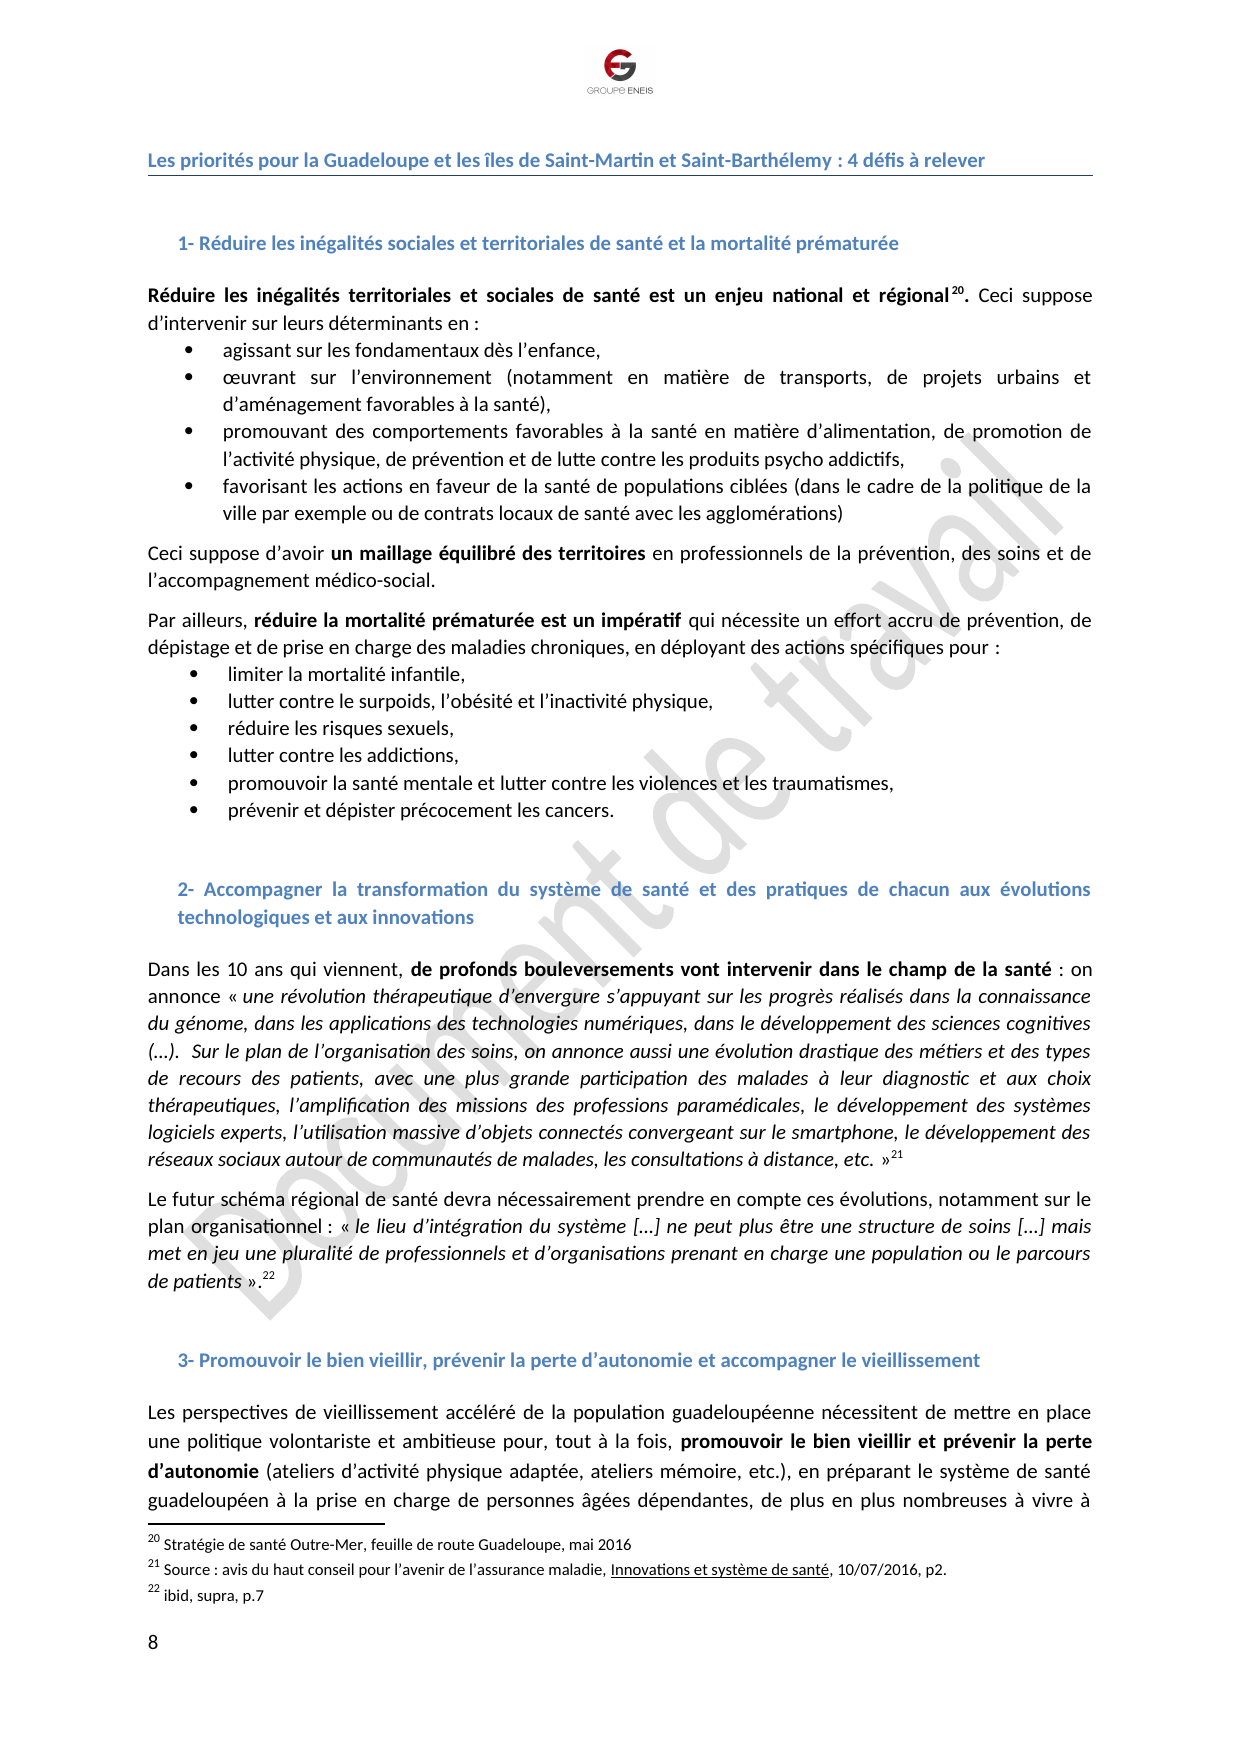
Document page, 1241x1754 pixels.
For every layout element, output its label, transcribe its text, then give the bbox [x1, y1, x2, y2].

picture [583, 45, 657, 98]
list prévenir et dépister précocement les cancers. [190, 797, 1093, 822]
subtitle 3- Promouvoir le bien vieillir, prévenir la perte d’autonomie et accompagner le vieillissement [177, 1347, 1093, 1373]
list réduire les risques sexuels, [190, 716, 1093, 741]
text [148, 1399, 1093, 1512]
text Dans les 10 ans qui viennent, de profonds bouleversements vont intervenir dans le champ de la santé : on annonce « une révolution thérapeutique d’envergure s’appuyant sur les progrès réalisés dans la connaissance du génome, dans les applications des technologies numériques, dans le développement des sciences cognitives (…). Sur le plan de l’organisation des soins, on annonce aussi une évolution drastique des métiers et des types de recours des patients, avec une plus grande participation des malades à leur diagnostic et aux choix thérapeutiques, l’amplification des missions des professions paramédicales, le développement des systèmes logiciels experts, l’utilisation massive d’objets connectés convergeant sur le smartphone, le développement des réseaux sociaux autour de communautés de malades, les consultations à distance, etc. » [148, 956, 1093, 1172]
list lutter contre le surpoids, l’obésité et l’inactivité physique, [190, 688, 1093, 714]
list favorisant les actions en faveur de la santé de populations ciblées (dans le cadre de la politique de la ville par exemple ou de contrats locaux de santé avec les agglomérations) [185, 473, 1093, 526]
list promouvoir la santé mentale et lutter contre les violences et les traumatismes, [190, 770, 1093, 795]
list promouvant des comportements favorables à la santé en matière d’alimentation, de promotion de l’activité physique, de prévention et de lutte contre les produits psycho addictifs, [185, 419, 1093, 471]
list agissant sur les fondamentaux dès l’enfance, [185, 337, 1093, 362]
text Par ailleurs, réduire la mortalité prématurée est un impératif qui nécessite un effort accru de prévention, de dépistage et de prise en charge des maladies chroniques, en déployant des actions spécifiques pour : [148, 607, 1093, 659]
list œuvrant sur l’environnement (notamment en matière de transports, de projets urbains et d’aménagement favorables à la santé), [185, 364, 1093, 417]
list limiter la mortalité infantile, [190, 661, 1093, 687]
text Ceci suppose d’avoir un maillage équilibré des territoires en professionnels de la prévention, des soins et de l’accompagnement médico-social. [148, 540, 1093, 592]
subtitle Les priorités pour la Guadeloupe et les îles de Saint-Martin et Saint-Barthélemy : 4 défis à relever [148, 148, 1093, 175]
list lutter contre les addictions, [190, 743, 1093, 768]
text Réduire les inégalités territoriales et sociales de santé est un enjeu national et régional. Ceci suppose d’intervenir sur leurs déterminants en : [148, 283, 1093, 335]
subtitle 2- Accompagner la transformation du système de santé et des pratiques de chacun aux évolutions technologiques et aux innovations [177, 876, 1093, 929]
subtitle 1- Réduire les inégalités sociales et territoriales de santé et la mortalité prématurée [177, 230, 1093, 256]
text Le futur schéma régional de santé devra nécessairement prendre en compte ces évolutions, notamment sur le plan organisationnel : « le lieu d’intégration du système […] ne peut plus être une structure de soins […] mais met en jeu une pluralité de professionnels et d’organisations prenant en charge une population ou le parcours de patients ». [148, 1186, 1093, 1293]
